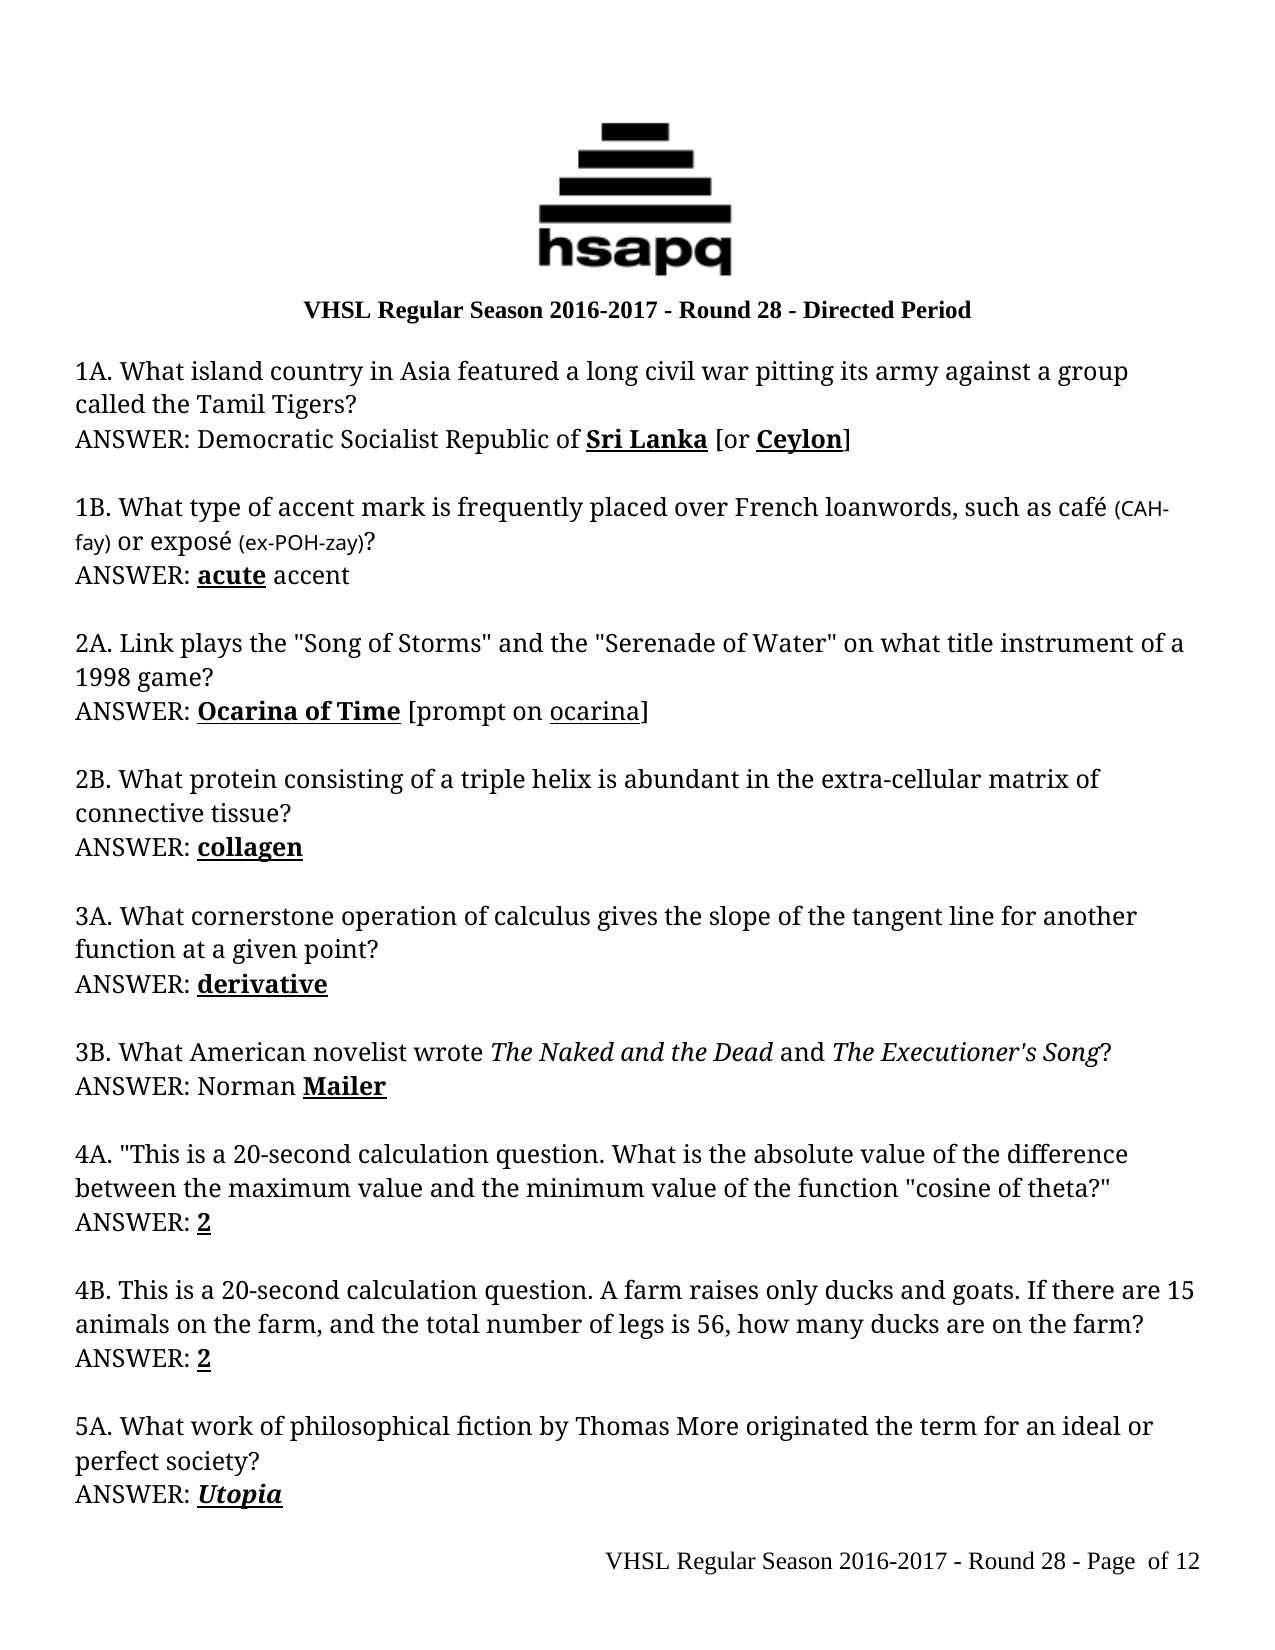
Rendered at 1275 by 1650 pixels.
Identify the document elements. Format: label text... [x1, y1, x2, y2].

text 4B. This is a 20-second calculation question. A farm raises only ducks and goats. If there are 15 animals on the farm, and the total number of legs is 56, how many ducks are on the farm? ANSWER: 2 [75, 1273, 1200, 1375]
text 3B. What American novelist wrote The Naked and the Dead and The Executioner's Song? ANSWER: Norman Mailer [75, 1034, 1200, 1102]
text 2B. What protein consisting of a triple helix is abundant in the extra-cellular matrix of connective tissue? ANSWER: collagen [75, 762, 1200, 864]
text 1A. What island country in Asia featured a long civil war pitting its army against a group called the Tamil Tigers? ANSWER: Democratic Socialist Republic of Sri Lanka [or Ceylon] [75, 353, 1200, 455]
text VHSL Regular Season 2016-2017 - Round 28 - Directed Period [75, 104, 1200, 324]
text 2A. Link plays the "Song of Storms" and the "Serenade of Water" on what title instrument of a 1998 game? ANSWER: Ocarina of Time [prompt on ocarina] [75, 626, 1200, 728]
text 4A. "This is a 20-second calculation question. What is the absolute value of the difference between the maximum value and the minimum value of the function "cosine of theta?" ANSWER: 2 [75, 1137, 1200, 1239]
text 1B. What type of accent mark is frequently placed over French loanwords, such as café (CAH-fay) or exposé (ex-POH-zay)? ANSWER: acute accent [75, 489, 1200, 592]
text 3A. What cornerstone operation of calculus gives the slope of the tangent line for another function at a given point? ANSWER: derivative [75, 898, 1200, 1000]
text 5A. What work of philosophical fiction by Thomas More originated the term for an ideal or perfect society? ANSWER: Utopia [75, 1409, 1200, 1511]
picture [486, 103, 789, 296]
